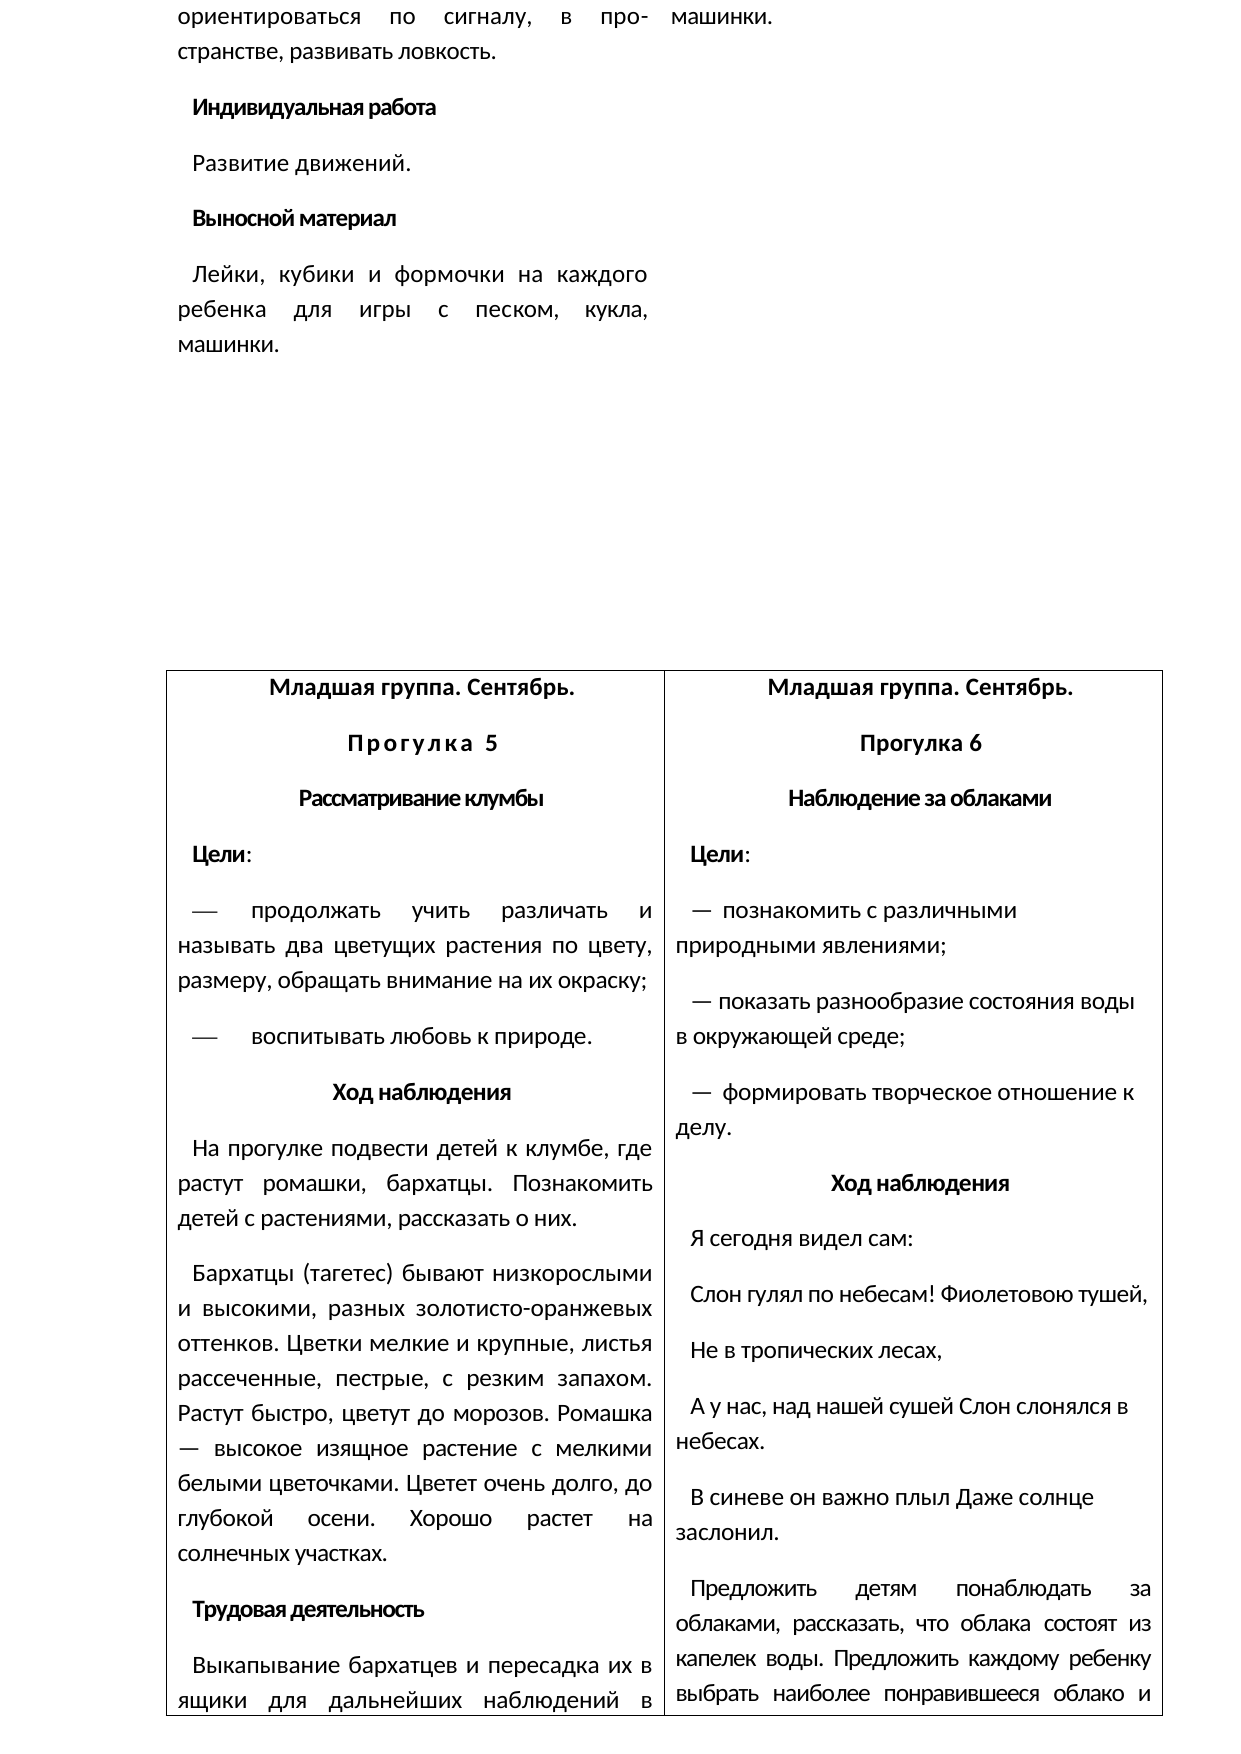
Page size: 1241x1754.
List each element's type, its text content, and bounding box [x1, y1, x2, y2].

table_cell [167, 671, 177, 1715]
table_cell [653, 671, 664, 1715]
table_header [659, 0, 1163, 670]
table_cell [665, 671, 1162, 1715]
